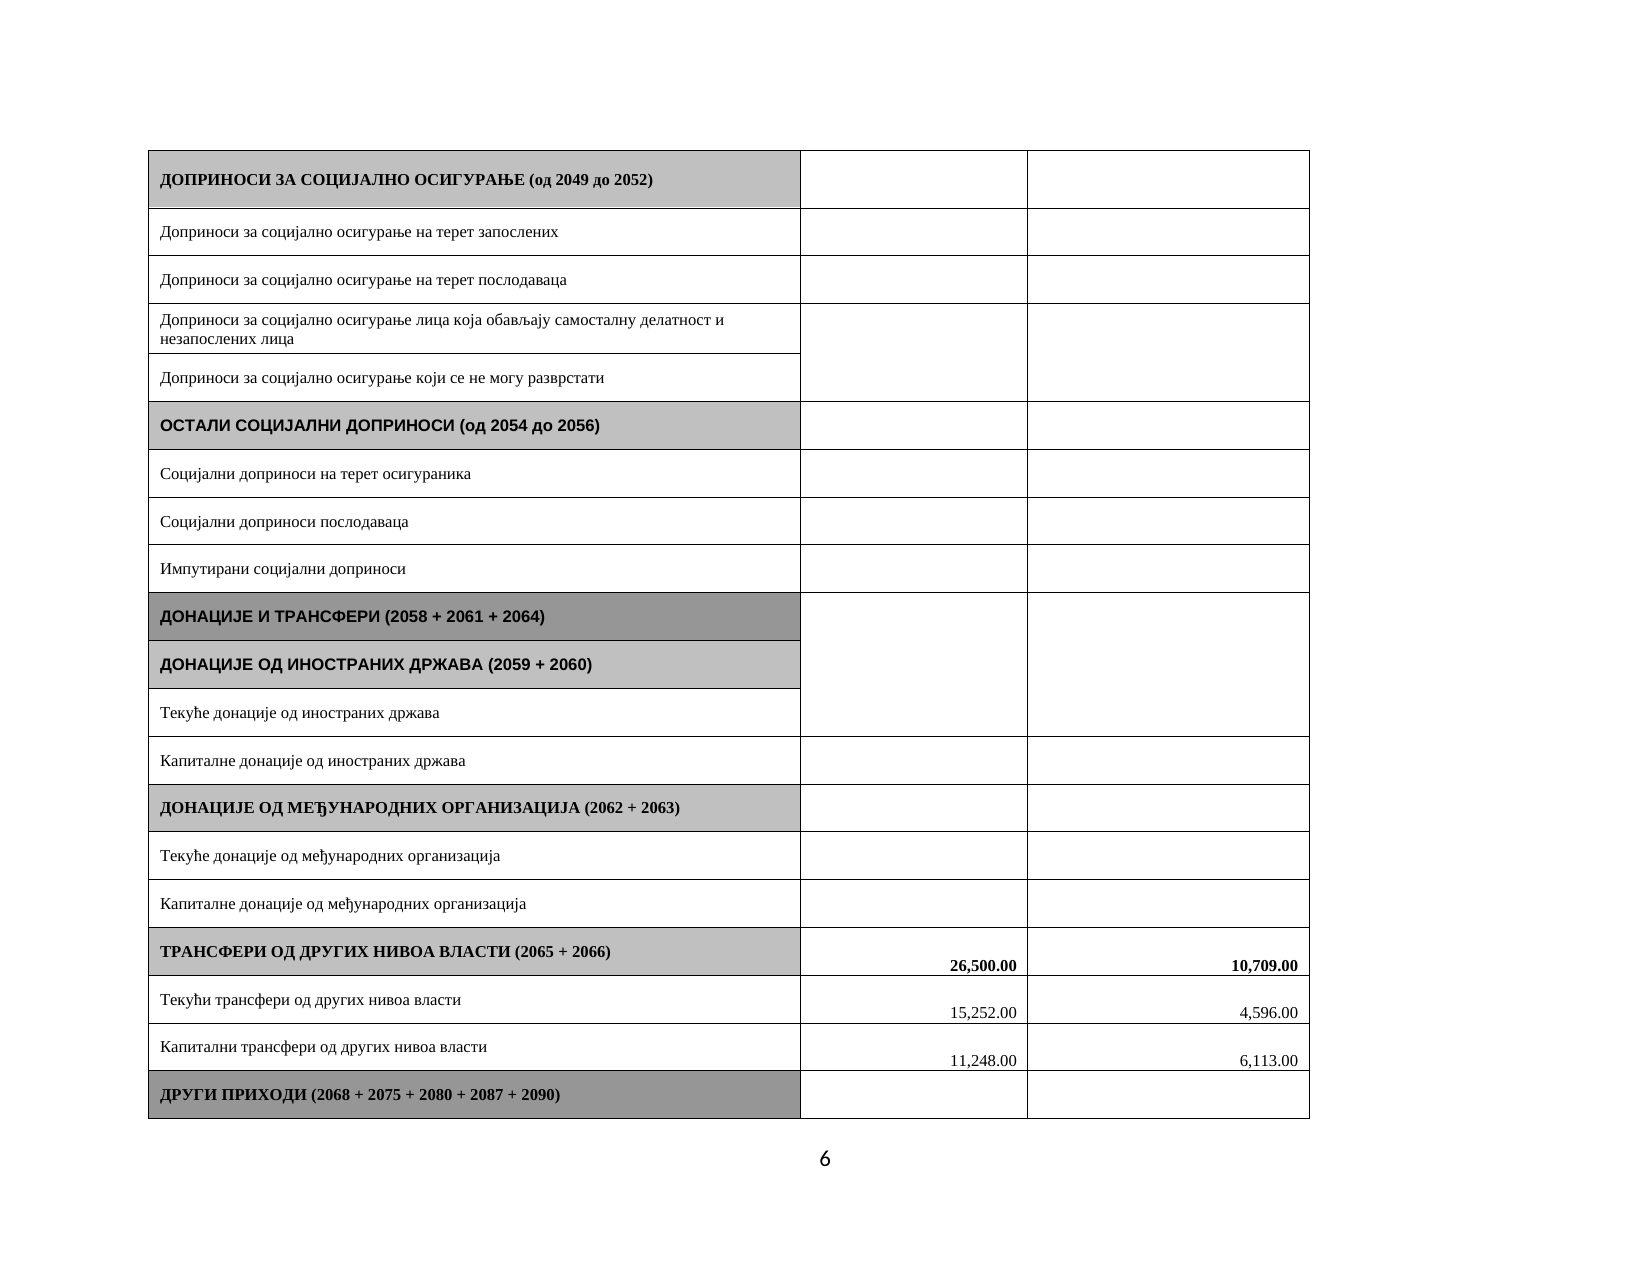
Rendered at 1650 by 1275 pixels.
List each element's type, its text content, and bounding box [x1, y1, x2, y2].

table_cell Текући трансфери од других нивоа власти [149, 976, 800, 1022]
table_cell [801, 498, 1027, 544]
table_cell [801, 304, 1027, 401]
table_cell ДОПРИНОСИ ЗА СОЦИЈАЛНО ОСИГУРАЊЕ (од 2049 до 2052) [149, 151, 800, 207]
table_cell Социјални доприноси на терет осигураника [149, 450, 800, 497]
table_cell ДОНАЦИЈЕ И ТРАНСФЕРИ (2058 + 2061 + 2064) [149, 593, 800, 640]
table_cell 11,248.00 [801, 1024, 1027, 1070]
table_cell [801, 151, 1027, 207]
table_cell [801, 688, 1027, 736]
table_cell Импутирани социјални доприноси [149, 545, 800, 592]
table_cell Капиталне донације од иностраних држава [149, 737, 800, 783]
table_cell [1028, 832, 1309, 879]
table_cell [801, 256, 1027, 303]
table_cell [1028, 209, 1309, 255]
table_cell Капитални трансфери од других нивоа власти [149, 1024, 800, 1070]
table_cell [801, 545, 1027, 592]
table_cell [801, 450, 1027, 497]
table_cell [1028, 304, 1309, 401]
table_cell [1028, 593, 1309, 688]
table_cell [1028, 737, 1309, 783]
table_cell [801, 209, 1027, 255]
table_cell [801, 785, 1027, 831]
table_cell 26,500.00 [801, 928, 1027, 975]
table_cell Текуће донације од иностраних држава [149, 689, 800, 736]
table_cell [801, 737, 1027, 783]
table_cell [1028, 688, 1309, 736]
table_cell 10,709.00 [1028, 928, 1309, 975]
table_cell [801, 1071, 1027, 1118]
table_cell Доприноси за социјално осигурање на терет запослених [149, 209, 800, 255]
table_cell 4,596.00 [1028, 976, 1309, 1022]
table_cell Социјални доприноси послодаваца [149, 498, 800, 544]
table_cell ДОНАЦИЈЕ ОД ИНОСТРАНИХ ДРЖАВА (2059 + 2060) [149, 641, 800, 688]
table_cell [801, 880, 1027, 927]
table_cell [1028, 1071, 1309, 1118]
table_cell [1028, 545, 1309, 592]
table_cell 6,113.00 [1028, 1024, 1309, 1070]
table_cell [801, 402, 1027, 449]
table_cell ДОНАЦИЈЕ ОД МЕЂУНАРОДНИХ ОРГАНИЗАЦИЈА (2062 + 2063) [149, 785, 800, 831]
table_cell [1028, 498, 1309, 544]
table_cell ДРУГИ ПРИХОДИ (2068 + 2075 + 2080 + 2087 + 2090) [149, 1071, 800, 1118]
table_cell Капиталне донације од међународних организација [149, 880, 800, 927]
table_cell [801, 832, 1027, 879]
table_cell Текуће донације од међународних организација [149, 832, 800, 879]
table_cell [1028, 402, 1309, 449]
table_cell [801, 593, 1027, 688]
table_cell [1028, 785, 1309, 831]
table_cell [1028, 151, 1309, 207]
table_cell Доприноси за социјално осигурање на терет послодаваца [149, 256, 800, 303]
table_cell [1028, 256, 1309, 303]
table_cell [1028, 880, 1309, 927]
table_cell Доприноси за социјално осигурање који се не могу разврстати [149, 354, 800, 401]
table_cell ТРАНСФЕРИ ОД ДРУГИХ НИВОА ВЛАСТИ (2065 + 2066) [149, 928, 800, 975]
table_cell [1028, 450, 1309, 497]
table_cell Доприноси за социјално осигурање лица која обављају самосталну делатност и незапослених лица [149, 304, 800, 353]
table_cell ОСТАЛИ СОЦИЈАЛНИ ДОПРИНОСИ (од 2054 до 2056) [149, 402, 800, 449]
table_cell 15,252.00 [801, 976, 1027, 1022]
